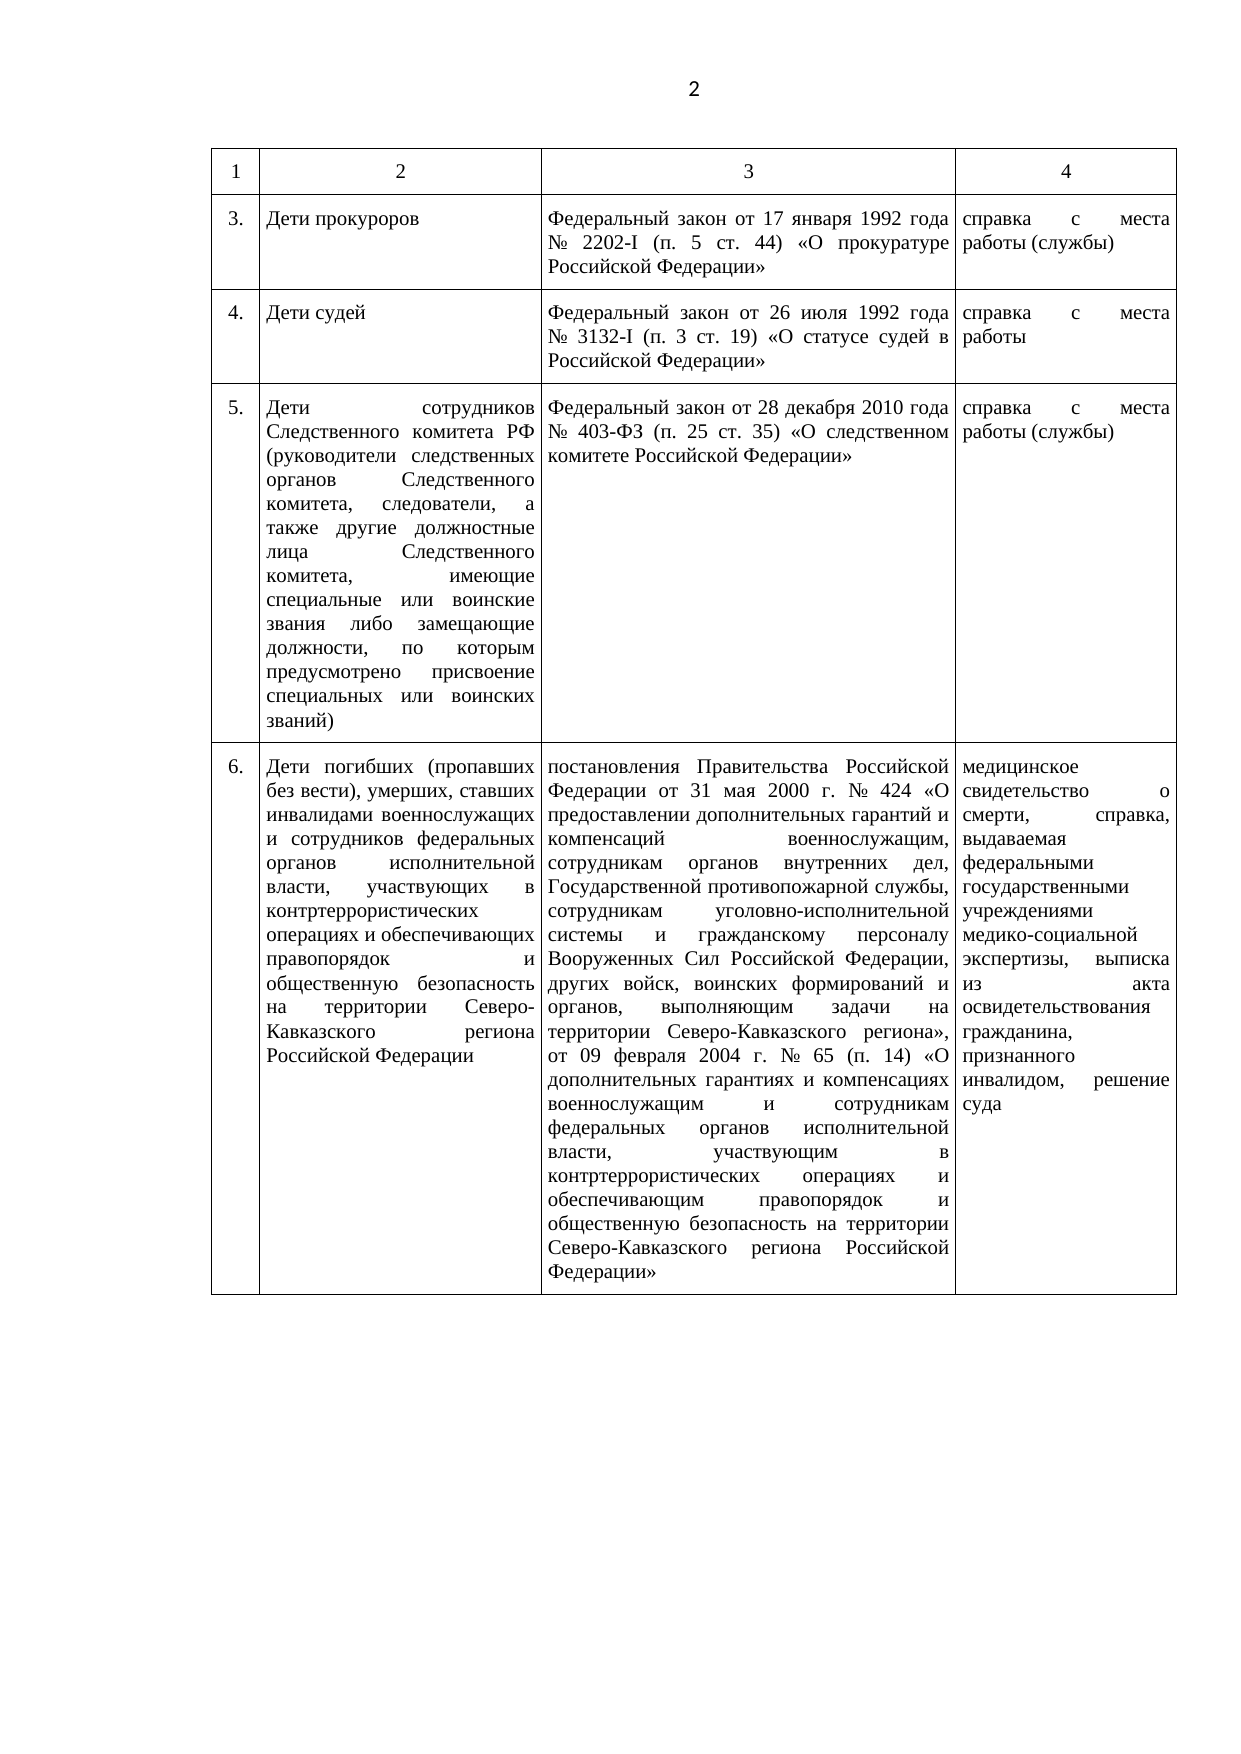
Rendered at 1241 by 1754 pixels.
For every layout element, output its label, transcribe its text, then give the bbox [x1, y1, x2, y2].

table_cell постановления Правительства Российской Федерации от 31 мая 2000 г. № 424 «О предоставлении дополнительных гарантий и компенсаций военнослужащим, сотрудникам органов внутренних дел, Государственной противопожарной службы, сотрудникам уголовно-исполнительной системы и гражданскому персоналу Вооруженных Сил Российской Федерации, других войск, воинских формирований и органов, выполняющим задачи на территории Северо-Кавказского региона», от 09 февраля 2004 г. № 65 (п. 14) «О дополнительных гарантиях и компенсациях военнослужащим и сотрудникам федеральных органов исполнительной власти, участвующим в контртеррористических операциях и обеспечивающим правопорядок и общественную безопасность на территории Северо-Кавказского региона Российской Федерации» [542, 743, 955, 1294]
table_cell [956, 743, 1176, 1294]
table_cell 4. [212, 290, 259, 383]
table_cell Федеральный закон от 26 июля 1992 года № 3132-I (п. 3 ст. 19) «О статусе судей в Российской Федерации» [542, 290, 955, 383]
table_cell 4 [956, 149, 1176, 194]
table_cell 2 [260, 149, 541, 194]
table_cell 3. [212, 195, 259, 288]
table_cell Дети погибших (пропавших без вести), умерших, ставших инвалидами военнослужащих и сотрудников федеральных органов исполнительной власти, участвующих в контртеррористических операциях и обеспечивающих правопорядок и общественную безопасность на территории Северо-Кавказского региона Российской Федерации [260, 743, 541, 1294]
table_cell Дети сотрудников Следственного комитета РФ (руководители следственных органов Следственного комитета, следователи, а также другие должностные лица Следственного комитета, имеющие специальные или воинские звания либо замещающие должности, по которым предусмотрено присвоение специальных или воинских званий) [260, 384, 541, 742]
table_cell Федеральный закон от 17 января 1992 года № 2202-I (п. 5 ст. 44) «О прокуратуре Российской Федерации» [542, 195, 955, 288]
table_cell справка с места работы [956, 290, 1176, 383]
table_cell 6. [212, 743, 259, 1294]
table_cell Дети судей [260, 290, 541, 383]
table_cell справка с места работы (службы) [956, 384, 1176, 742]
table_cell 5. [212, 384, 259, 742]
table_cell справка с места работы (службы) [956, 195, 1176, 288]
table_cell 3 [542, 149, 955, 194]
table_cell Дети прокуроров [260, 195, 541, 288]
table_cell 1 [212, 149, 259, 194]
table_cell Федеральный закон от 28 декабря 2010 года № 403-ФЗ (п. 25 ст. 35) «О следственном комитете Российской Федерации» [542, 384, 955, 742]
